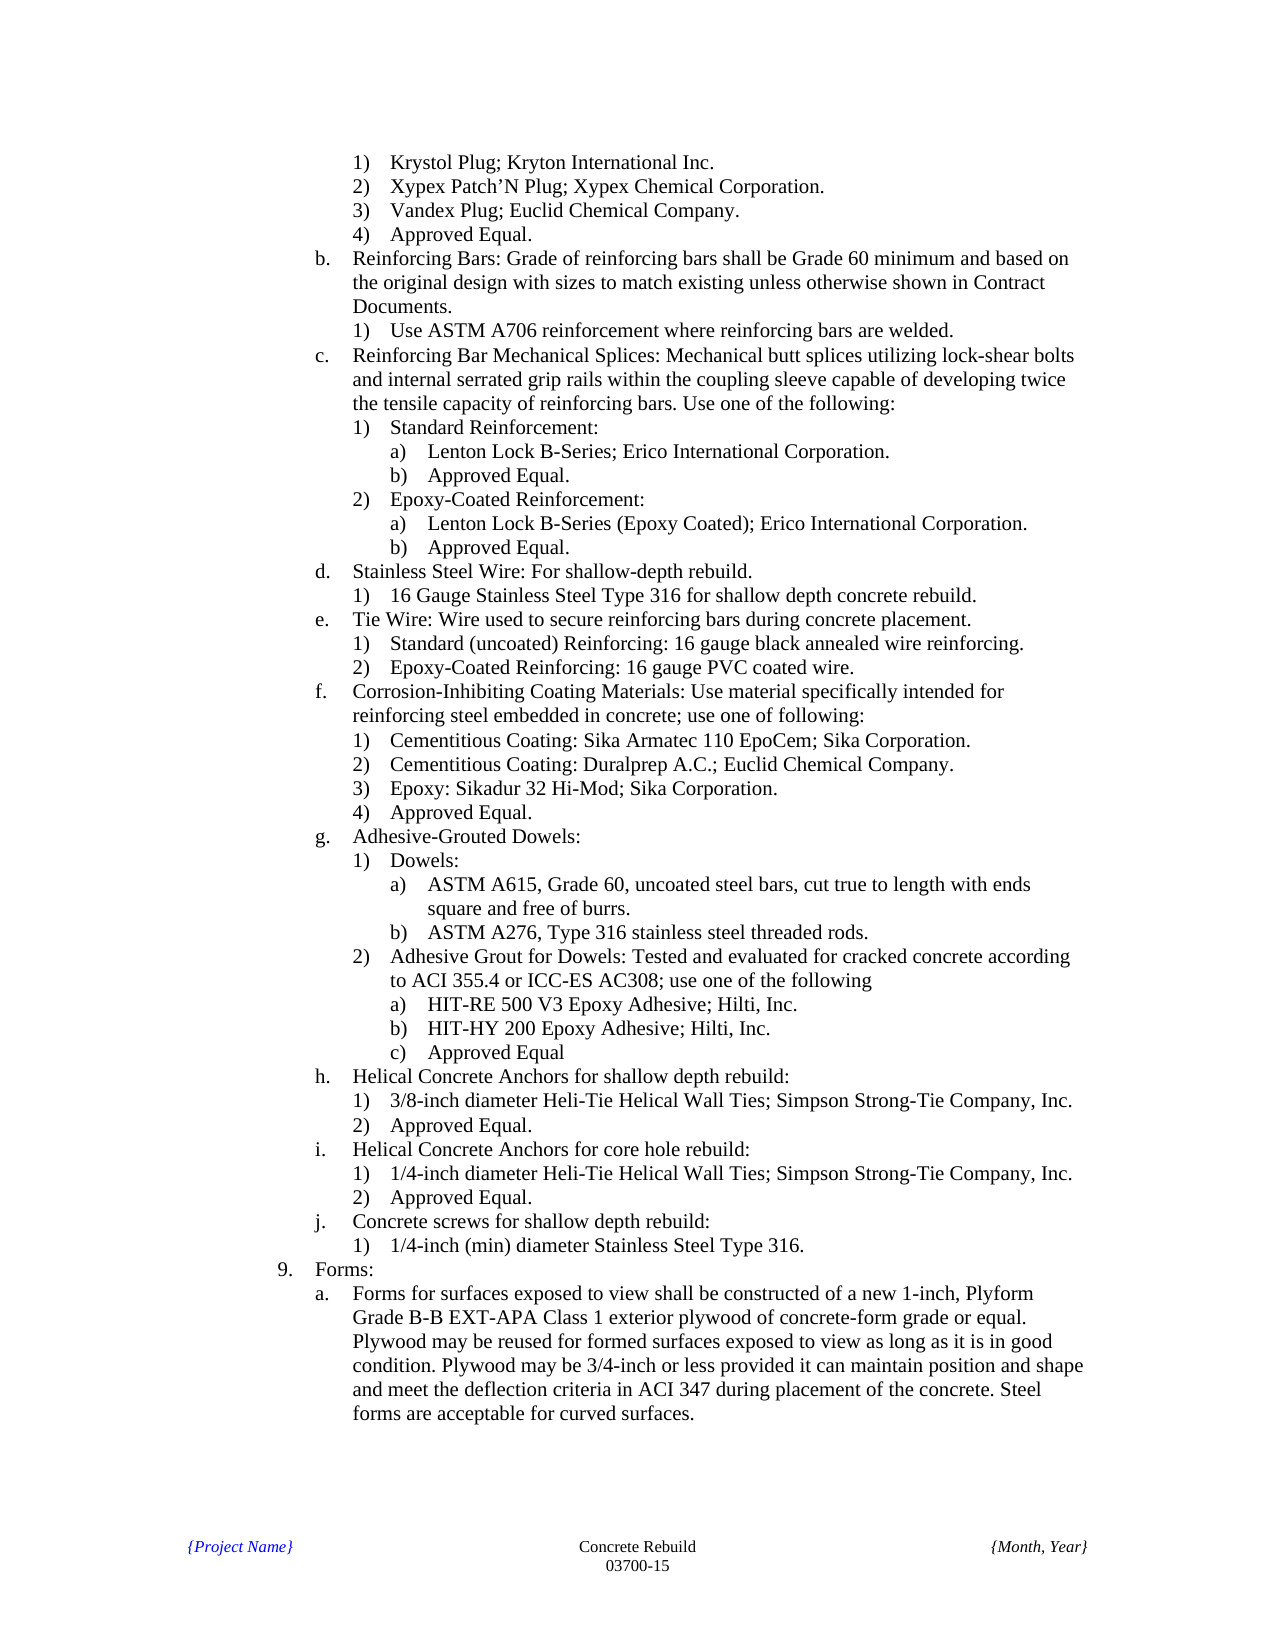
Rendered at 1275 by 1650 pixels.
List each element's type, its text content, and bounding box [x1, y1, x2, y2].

subtitle Use ASTM A706 reinforcement where reinforcing bars are welded. [352, 318, 1087, 342]
subtitle 16 Gauge Stainless Steel Type 316 for shallow depth concrete rebuild. [352, 583, 1087, 607]
subtitle Forms for surfaces exposed to view shall be constructed of a new 1-inch, Plyform Grade B-B EXT-APA Class 1 exterior plywood of concrete-form grade or equal. Plywood may be reused for formed surfaces exposed to view as long as it is in good condition. Plywood may be 3/4-inch or less provided it can maintain position and shape and meet the deflection criteria in ACI 347 during placement of the concrete. Steel forms are acceptable for curved surfaces. [315, 1281, 1087, 1425]
subtitle Forms: [277, 1257, 1087, 1281]
subtitle Reinforcing Bars: Grade of reinforcing bars shall be Grade 60 minimum and based on the original design with sizes to match existing unless otherwise shown in Contract Documents. [315, 246, 1087, 318]
subtitle Helical Concrete Anchors for core hole rebuild: [315, 1137, 1087, 1161]
subtitle Krystol Plug; Kryton International Inc. [352, 150, 1087, 174]
subtitle Epoxy: Sikadur 32 Hi-Mod; Sika Corporation. [352, 776, 1087, 800]
subtitle ASTM A615, Grade 60, uncoated steel bars, cut true to length with ends square and free of burrs. [390, 872, 1087, 920]
subtitle Approved Equal. [390, 463, 1087, 487]
subtitle Approved Equal. [352, 222, 1087, 246]
subtitle Approved Equal [390, 1040, 1087, 1064]
subtitle Dowels: [352, 848, 1087, 872]
subtitle Cementitious Coating: Sika Armatec 110 EpoCem; Sika Corporation. [352, 727, 1087, 752]
subtitle Approved Equal. [390, 535, 1087, 559]
subtitle 1/4-inch (min) diameter Stainless Steel Type 316. [352, 1233, 1087, 1257]
subtitle Epoxy-Coated Reinforcing: 16 gauge PVC coated wire. [352, 655, 1087, 679]
subtitle Standard Reinforcement: [352, 415, 1087, 439]
subtitle Helical Concrete Anchors for shallow depth rebuild: [315, 1064, 1087, 1088]
subtitle Vandex Plug; Euclid Chemical Company. [352, 198, 1087, 222]
subtitle Epoxy-Coated Reinforcement: [352, 487, 1087, 511]
subtitle 1/4-inch diameter Heli-Tie Helical Wall Ties; Simpson Strong-Tie Company, Inc. [352, 1161, 1087, 1185]
subtitle Adhesive-Grouted Dowels: [315, 824, 1087, 848]
subtitle Approved Equal. [352, 800, 1087, 824]
subtitle Stainless Steel Wire: For shallow-depth rebuild. [315, 559, 1087, 583]
subtitle HIT-HY 200 Epoxy Adhesive; Hilti, Inc. [390, 1016, 1087, 1040]
subtitle Concrete screws for shallow depth rebuild: [315, 1209, 1087, 1233]
subtitle Reinforcing Bar Mechanical Splices: Mechanical butt splices utilizing lock-shear bolts and internal serrated grip rails within the coupling sleeve capable of developing twice the tensile capacity of reinforcing bars. Use one of the following: [315, 342, 1087, 415]
subtitle HIT-RE 500 V3 Epoxy Adhesive; Hilti, Inc. [390, 992, 1087, 1016]
subtitle Xypex Patch’N Plug; Xypex Chemical Corporation. [352, 174, 1087, 198]
subtitle Adhesive Grout for Dowels: Tested and evaluated for cracked concrete according to ACI 355.4 or ICC-ES AC308; use one of the following [352, 944, 1087, 992]
subtitle Tie Wire: Wire used to secure reinforcing bars during concrete placement. [315, 607, 1087, 631]
subtitle Lenton Lock B-Series (Epoxy Coated); Erico International Corporation. [390, 511, 1087, 535]
subtitle Corrosion-Inhibiting Coating Materials: Use material specifically intended for reinforcing steel embedded in concrete; use one of following: [315, 679, 1087, 727]
subtitle Lenton Lock B-Series; Erico International Corporation. [390, 439, 1087, 463]
subtitle Standard (uncoated) Reinforcing: 16 gauge black annealed wire reinforcing. [352, 631, 1087, 655]
subtitle Approved Equal. [352, 1185, 1087, 1209]
subtitle Cementitious Coating: Duralprep A.C.; Euclid Chemical Company. [352, 752, 1087, 776]
subtitle ASTM A276, Type 316 stainless steel threaded rods. [390, 920, 1087, 944]
subtitle 3/8-inch diameter Heli-Tie Helical Wall Ties; Simpson Strong-Tie Company, Inc. [352, 1088, 1087, 1112]
subtitle Approved Equal. [352, 1112, 1087, 1137]
